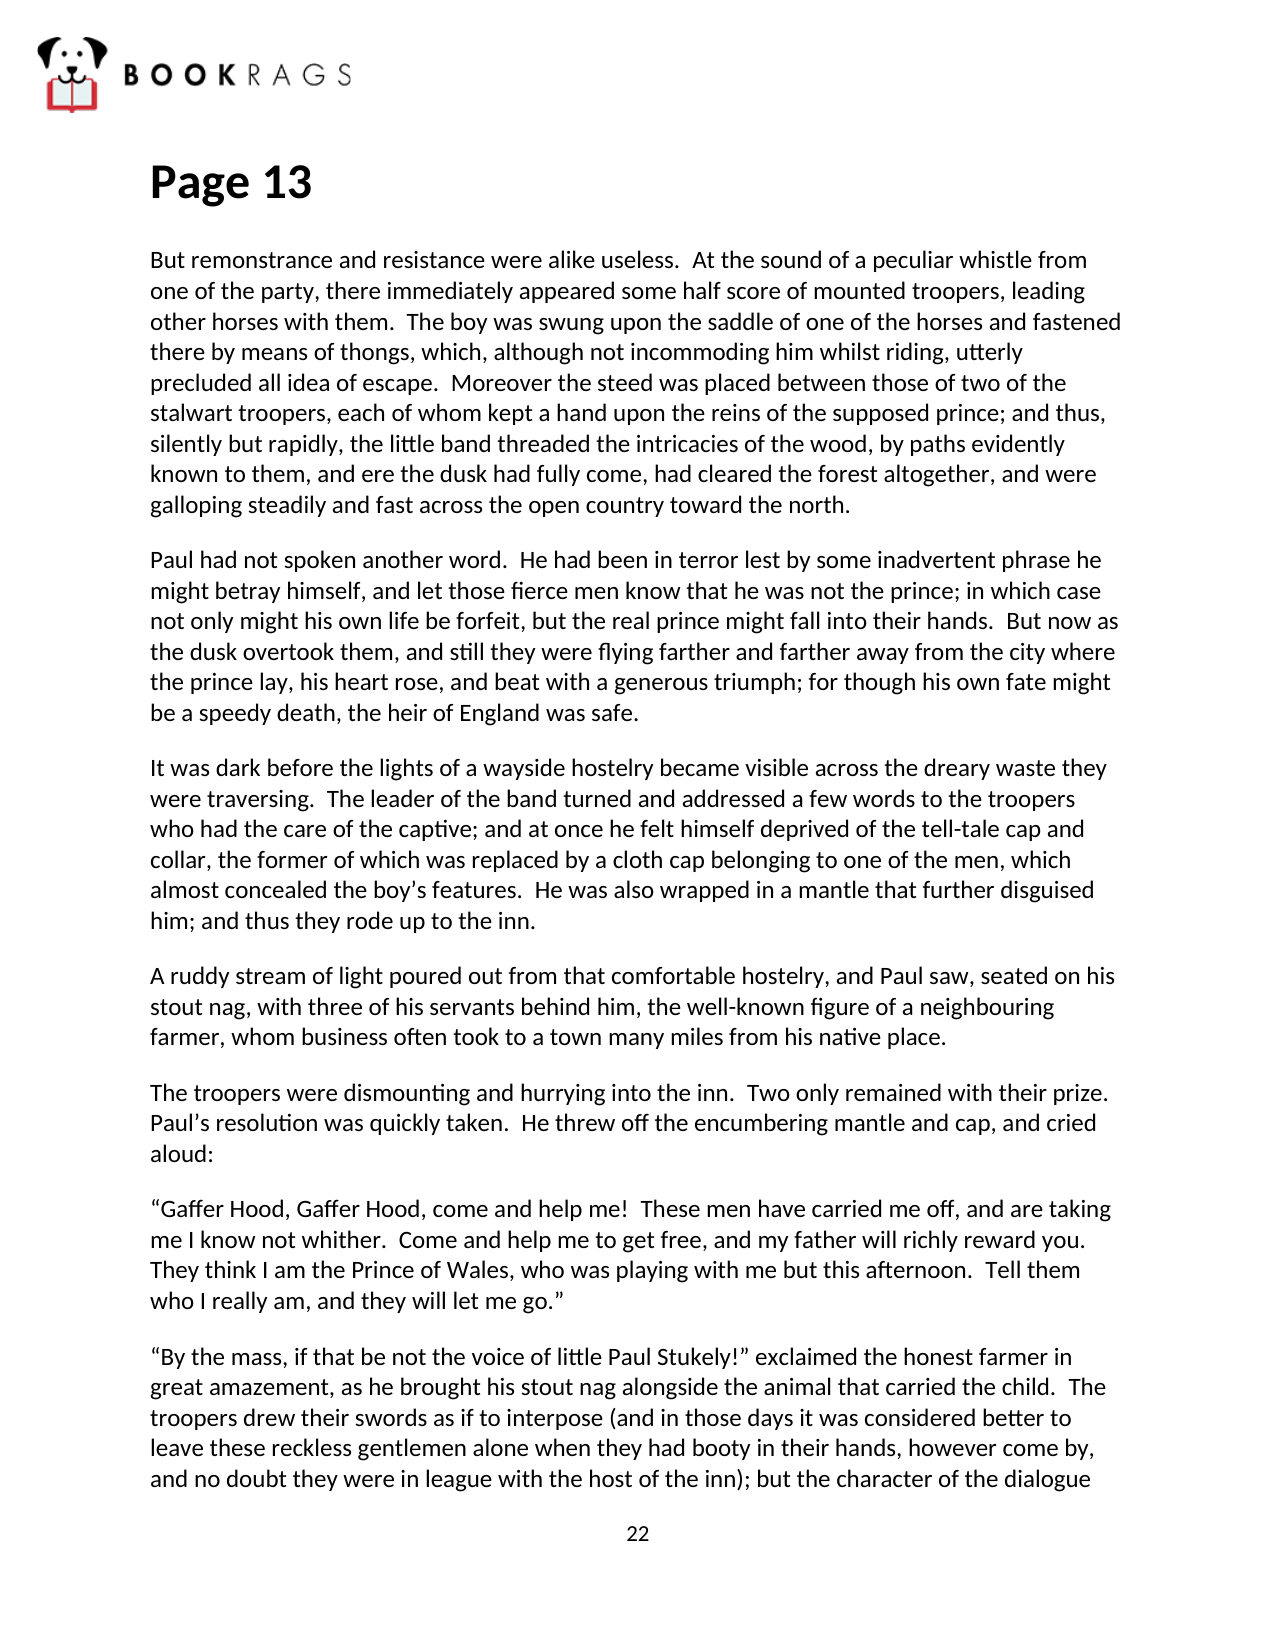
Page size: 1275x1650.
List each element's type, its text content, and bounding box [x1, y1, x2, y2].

picture [37, 37, 351, 113]
text Page 13 [150, 150, 1125, 211]
text “Gaffer Hood, Gaffer Hood, come and help me! These men have carried me off, and are taking me I know not whither. Come and help me to get free, and my father will richly reward you. They think I am the Prince of Wales, who was playing with me but this afternoon. Tell them who I really am, and they will let me go.” [150, 1194, 1125, 1316]
text A ruddy stream of light poured out from that comfortable hostelry, and Paul saw, seated on his stout nag, with three of his servants behind him, the well-known figure of a neighbouring farmer, whom business often took to a town many miles from his native place. [150, 961, 1125, 1052]
text The troopers were dismounting and hurrying into the inn. Two only remained with their prize. Paul’s resolution was quickly taken. He threw off the encumbering mantle and cap, and cried aloud: [150, 1077, 1125, 1169]
text Paul had not spoken another word. He had been in terror lest by some inadvertent phrase he might betray himself, and let those fierce men know that he was not the prince; in which case not only might his own life be forfeit, but the real prince might fall into their hands. But now as the dusk overtook them, and still they were flying farther and farther away from the city where the prince lay, his heart rose, and beat with a generous triumph; for though his own fate might be a speedy death, the heir of England was safe. [150, 544, 1125, 727]
text It was dark before the lights of a wayside hostelry became visible across the dreary waste they were traversing. The leader of the band turned and addressed a few words to the troopers who had the care of the captive; and at once he felt himself deprived of the tell-tale cap and collar, the former of which was replaced by a cloth cap belonging to one of the men, which almost concealed the boy’s features. He was also wrapped in a mantle that further disguised him; and thus they rode up to the inn. [150, 752, 1125, 936]
text But remonstrance and resistance were alike useless. At the sound of a peculiar whistle from one of the party, there immediately appeared some half score of mounted troopers, leading other horses with them. The boy was swung upon the saddle of one of the horses and fastened there by means of thongs, which, although not incommoding him whilst riding, utterly precluded all idea of escape. Moreover the steed was placed between those of two of the stalwart troopers, each of whom kept a hand upon the reins of the supposed prince; and thus, silently but rapidly, the little band threaded the intricacies of the wood, by paths evidently known to them, and ere the dusk had fully come, had cleared the forest altogether, and were galloping steadily and fast across the open country toward the north. [150, 244, 1125, 519]
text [150, 1341, 1125, 1493]
